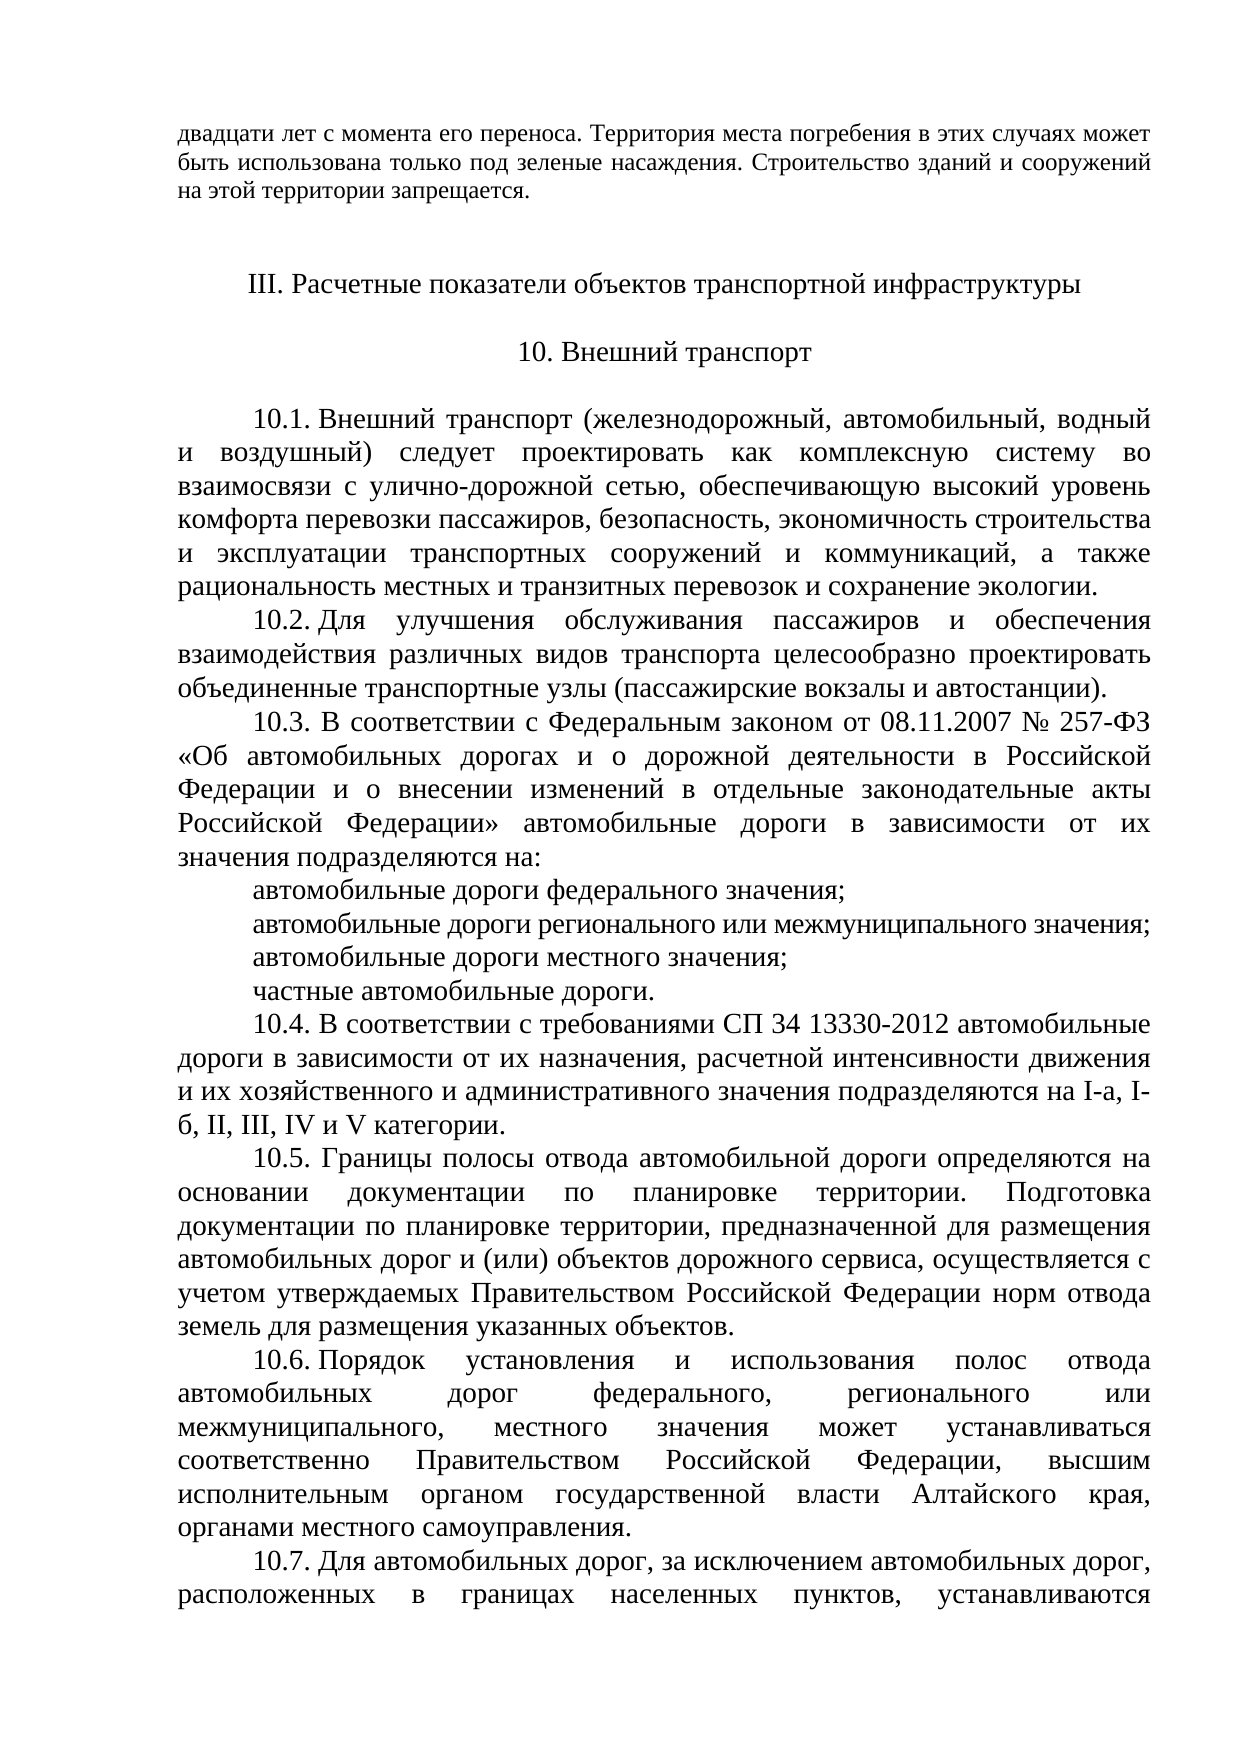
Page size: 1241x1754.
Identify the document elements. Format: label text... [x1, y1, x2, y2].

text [177, 118, 1152, 204]
text 10.5. Границы полосы отвода автомобильной дороги определяются на основании документации по планировке территории. Подготовка документации по планировке территории, предназначенной для размещения автомобильных дорог и (или) объектов дорожного сервиса, осуществляется с учетом утверждаемых Правительством Российской Федерации норм отвода земель для размещения указанных объектов. [177, 1141, 1152, 1342]
text частные автомобильные дороги. [177, 973, 1152, 1006]
text 10. Внешний транспорт [177, 334, 1152, 367]
text автомобильные дороги местного значения; [177, 939, 1152, 973]
text 10.6. Порядок установления и использования полос отвода автомобильных дорог федерального, регионального или межмуниципального, местного значения может устанавливаться соответственно Правительством Российской Федерации, высшим исполнительным органом государственной власти Алтайского края, органами местного самоуправления. [177, 1342, 1152, 1543]
text 10.3. В соответствии с Федеральным законом от 08.11.2007 № 257-ФЗ «Об автомобильных дорогах и о дорожной деятельности в Российской Федерации и о внесении изменений в отдельные законодательные акты Российской Федерации» автомобильные дороги в зависимости от их значения подразделяются на: [177, 704, 1152, 872]
text автомобильные дороги регионального или межмуниципального значения; [177, 906, 1152, 939]
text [177, 1543, 1152, 1610]
text III. Расчетные показатели объектов транспортной инфраструктуры [177, 267, 1152, 300]
text автомобильные дороги федерального значения; [177, 872, 1152, 906]
text 10.2. Для улучшения обслуживания пассажиров и обеспечения взаимодействия различных видов транспорта целесообразно проектировать объединенные транспортные узлы (пассажирские вокзалы и автостанции). [177, 602, 1152, 704]
text 10.1. Внешний транспорт (железнодорожный, автомобильный, водный и воздушный) следует проектировать как комплексную систему во взаимосвязи с улично-дорожной сетью, обеспечивающую высокий уровень комфорта перевозки пассажиров, безопасность, экономичность строительства и эксплуатации транспортных сооружений и коммуникаций, а также рациональность местных и транзитных перевозок и сохранение экологии. [177, 401, 1152, 602]
text 10.4. В соответствии с требованиями СП 34 13330-2012 автомобильные дороги в зависимости от их назначения, расчетной интенсивности движения и их хозяйственного и административного значения подразделяются на I-а, I-б, II, III, IV и V категории. [177, 1006, 1152, 1141]
